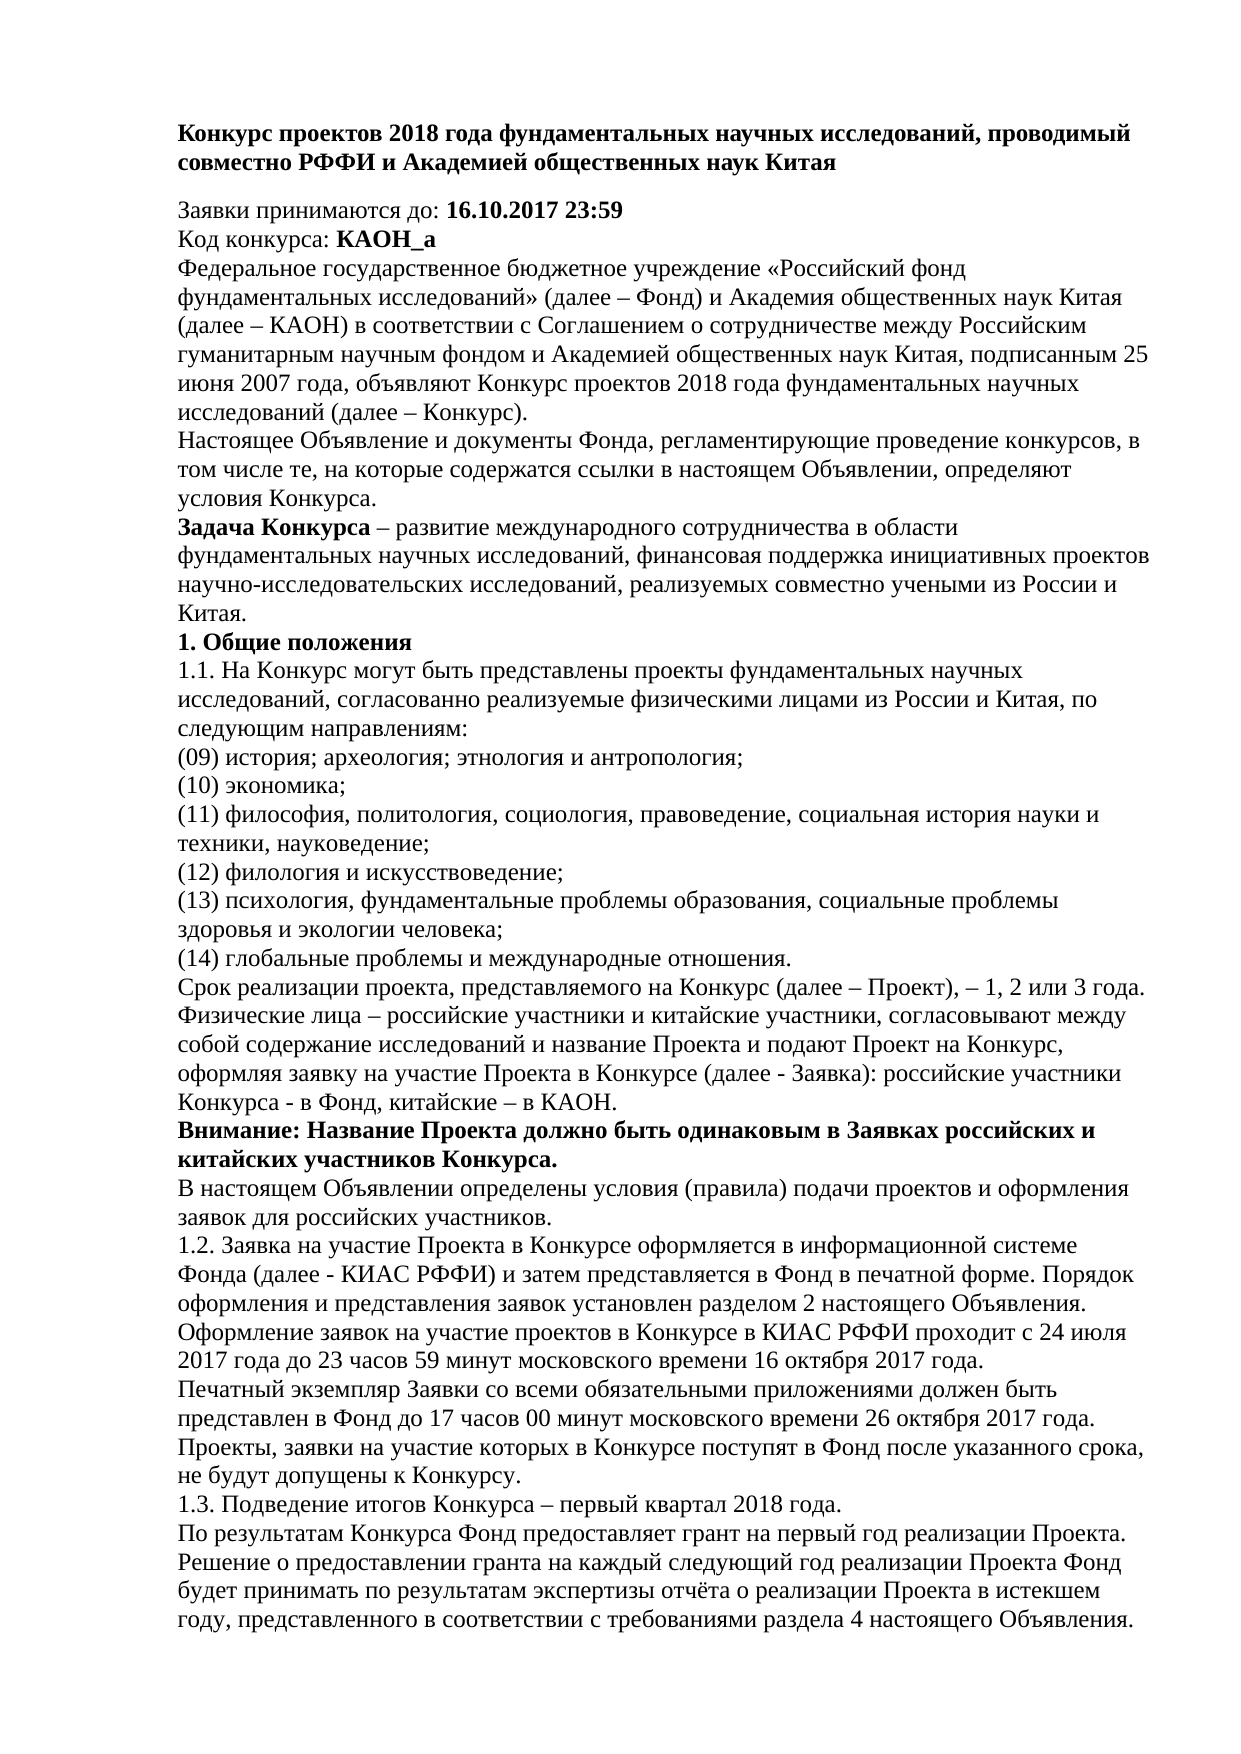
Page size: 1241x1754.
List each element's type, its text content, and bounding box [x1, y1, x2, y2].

text В настоящем Объявлении определены условия (правила) подачи проектов и оформления заявок для российских участников. [177, 1173, 1152, 1231]
text Оформление заявок на участие проектов в Конкурсе в КИАС РФФИ проходит с 24 июля 2017 года до 23 часов 59 минут московского времени 16 октября 2017 года. [177, 1317, 1152, 1374]
text 1.3. Подведение итогов Конкурса – первый квартал 2018 года. [177, 1489, 1152, 1518]
text Решение о предоставлении гранта на каждый следующий год реализации Проекта Фонд будет принимать по результатам экспертизы отчёта о реализации Проекта в истекшем году, представленного в соответствии с требованиями раздела 4 настоящего Объявления. [177, 1547, 1152, 1633]
text (14) глобальные проблемы и международные отношения. [177, 943, 1152, 972]
text Задача Конкурса – развитие международного сотрудничества в области фундаментальных научных исследований, финансовая поддержка инициативных проектов научно-исследовательских исследований, реализуемых совместно учеными из России и Китая. [177, 512, 1152, 627]
text 1.1. На Конкурс могут быть представлены проекты фундаментальных научных исследований, согласованно реализуемые физическими лицами из России и Китая, по следующим направлениям: [177, 656, 1152, 742]
text Настоящее Объявление и документы Фонда, регламентирующие проведение конкурсов, в том числе те, на которые содержатся ссылки в настоящем Объявлении, определяют условия Конкурса. [177, 426, 1152, 512]
text Федеральное государственное бюджетное учреждение «Российский фонд фундаментальных исследований» (далее – Фонд) и Академия общественных наук Китая (далее – КАОН) в соответствии с Соглашением о сотрудничестве между Российским гуманитарным научным фондом и Академией общественных наук Китая, подписанным 25 июня 2007 года, объявляют Конкурс проектов 2018 года фундаментальных научных исследований (далее – Конкурс). [177, 253, 1152, 426]
text (09) история; археология; этнология и антропология; [177, 742, 1152, 771]
text Печатный экземпляр Заявки со всеми обязательными приложениями должен быть представлен в Фонд до 17 часов 00 минут московского времени 26 октября 2017 года. [177, 1374, 1152, 1432]
text По результатам Конкурса Фонд предоставляет грант на первый год реализации Проекта. [177, 1518, 1152, 1547]
text (13) психология, фундаментальные проблемы образования, социальные проблемы здоровья и экологии человека; [177, 886, 1152, 943]
text Проекты, заявки на участие которых в Конкурсе поступят в Фонд после указанного срока, не будут допущены к Конкурсу. [177, 1432, 1152, 1489]
text Заявки принимаются до: 16.10.2017 23:59 [177, 196, 1152, 224]
text Конкурс проектов 2018 года фундаментальных научных исследований, проводимый совместно РФФИ и Академией общественных наук Китая [177, 118, 1152, 176]
text Внимание: Название Проекта должно быть одинаковым в Заявках российских и китайских участников Конкурса. [177, 1116, 1152, 1173]
text (10) экономика; [177, 771, 1152, 799]
text 1. Общие положения [177, 627, 1152, 656]
text Код конкурса: КАОН_а [177, 224, 1152, 253]
text (11) философия, политология, социология, правоведение, социальная история науки и техники, науковедение; [177, 799, 1152, 857]
text (12) филология и искусствоведение; [177, 857, 1152, 886]
text Физические лица – российские участники и китайские участники, согласовывают между собой содержание исследований и название Проекта и подают Проект на Конкурс, оформляя заявку на участие Проекта в Конкурсе (далее - Заявка): российские участники Конкурса - в Фонд, китайские – в КАОН. [177, 1001, 1152, 1116]
text 1.2. Заявка на участие Проекта в Конкурсе оформляется в информационной системе Фонда (далее - КИАС РФФИ) и затем представляется в Фонд в печатной форме. Порядок оформления и представления заявок установлен разделом 2 настоящего Объявления. [177, 1231, 1152, 1317]
text Срок реализации проекта, представляемого на Конкурс (далее – Проект), – 1, 2 или 3 года. [177, 972, 1152, 1001]
